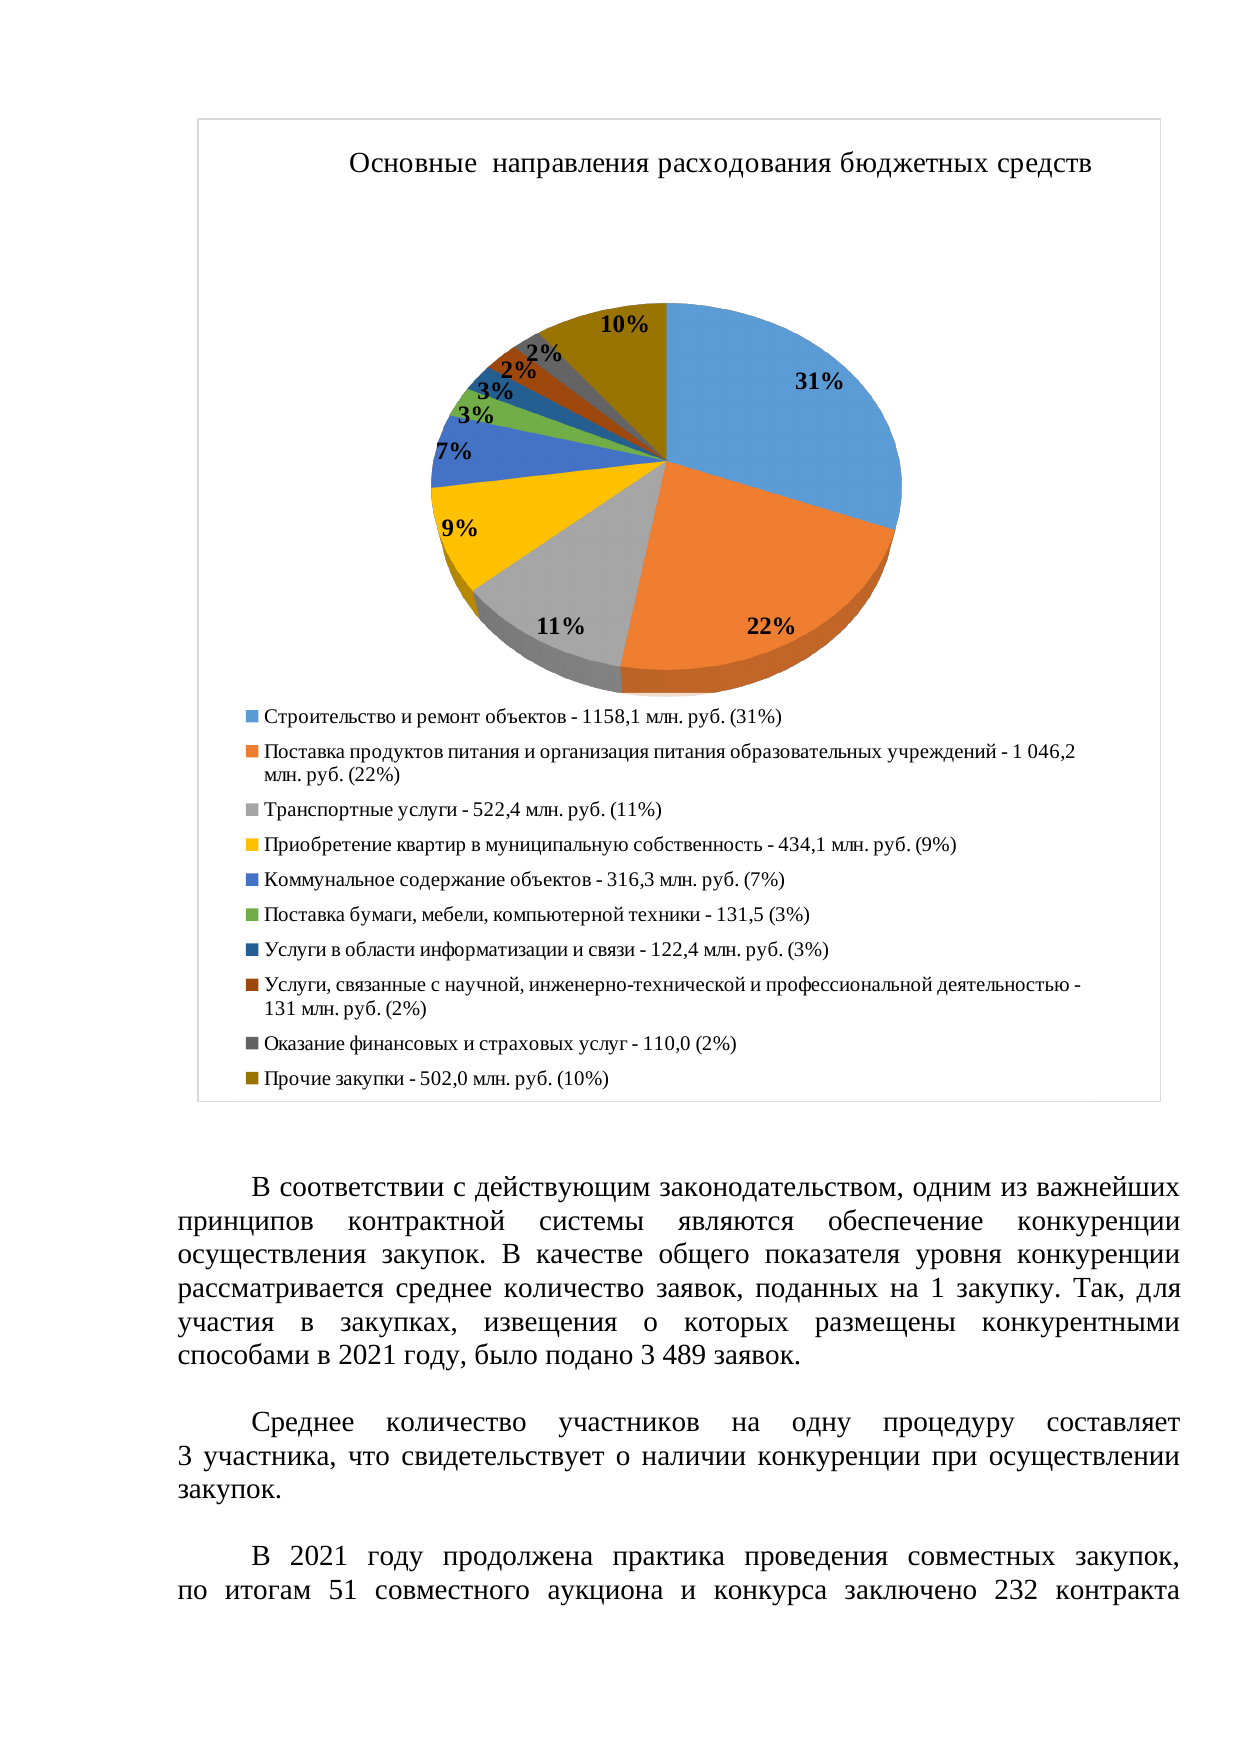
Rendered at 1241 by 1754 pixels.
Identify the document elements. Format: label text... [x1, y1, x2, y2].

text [177, 1538, 1181, 1606]
text Среднее количество участников на одну процедуру составляет 3 участника, что свидетельствует о наличии конкуренции при осуществлении закупок. [177, 1404, 1181, 1505]
text В соответствии с действующим законодательством, одним из важнейших принципов контрактной системы являются обеспечение конкуренции осуществления закупок. В качестве общего показателя уровня конкуренции рассматривается среднее количество заявок, поданных на 1 закупку. Так, для участия в закупках, извещения о которых размещены конкурентными способами в 2021 году, было подано 3 489 заявок. [177, 1169, 1181, 1371]
